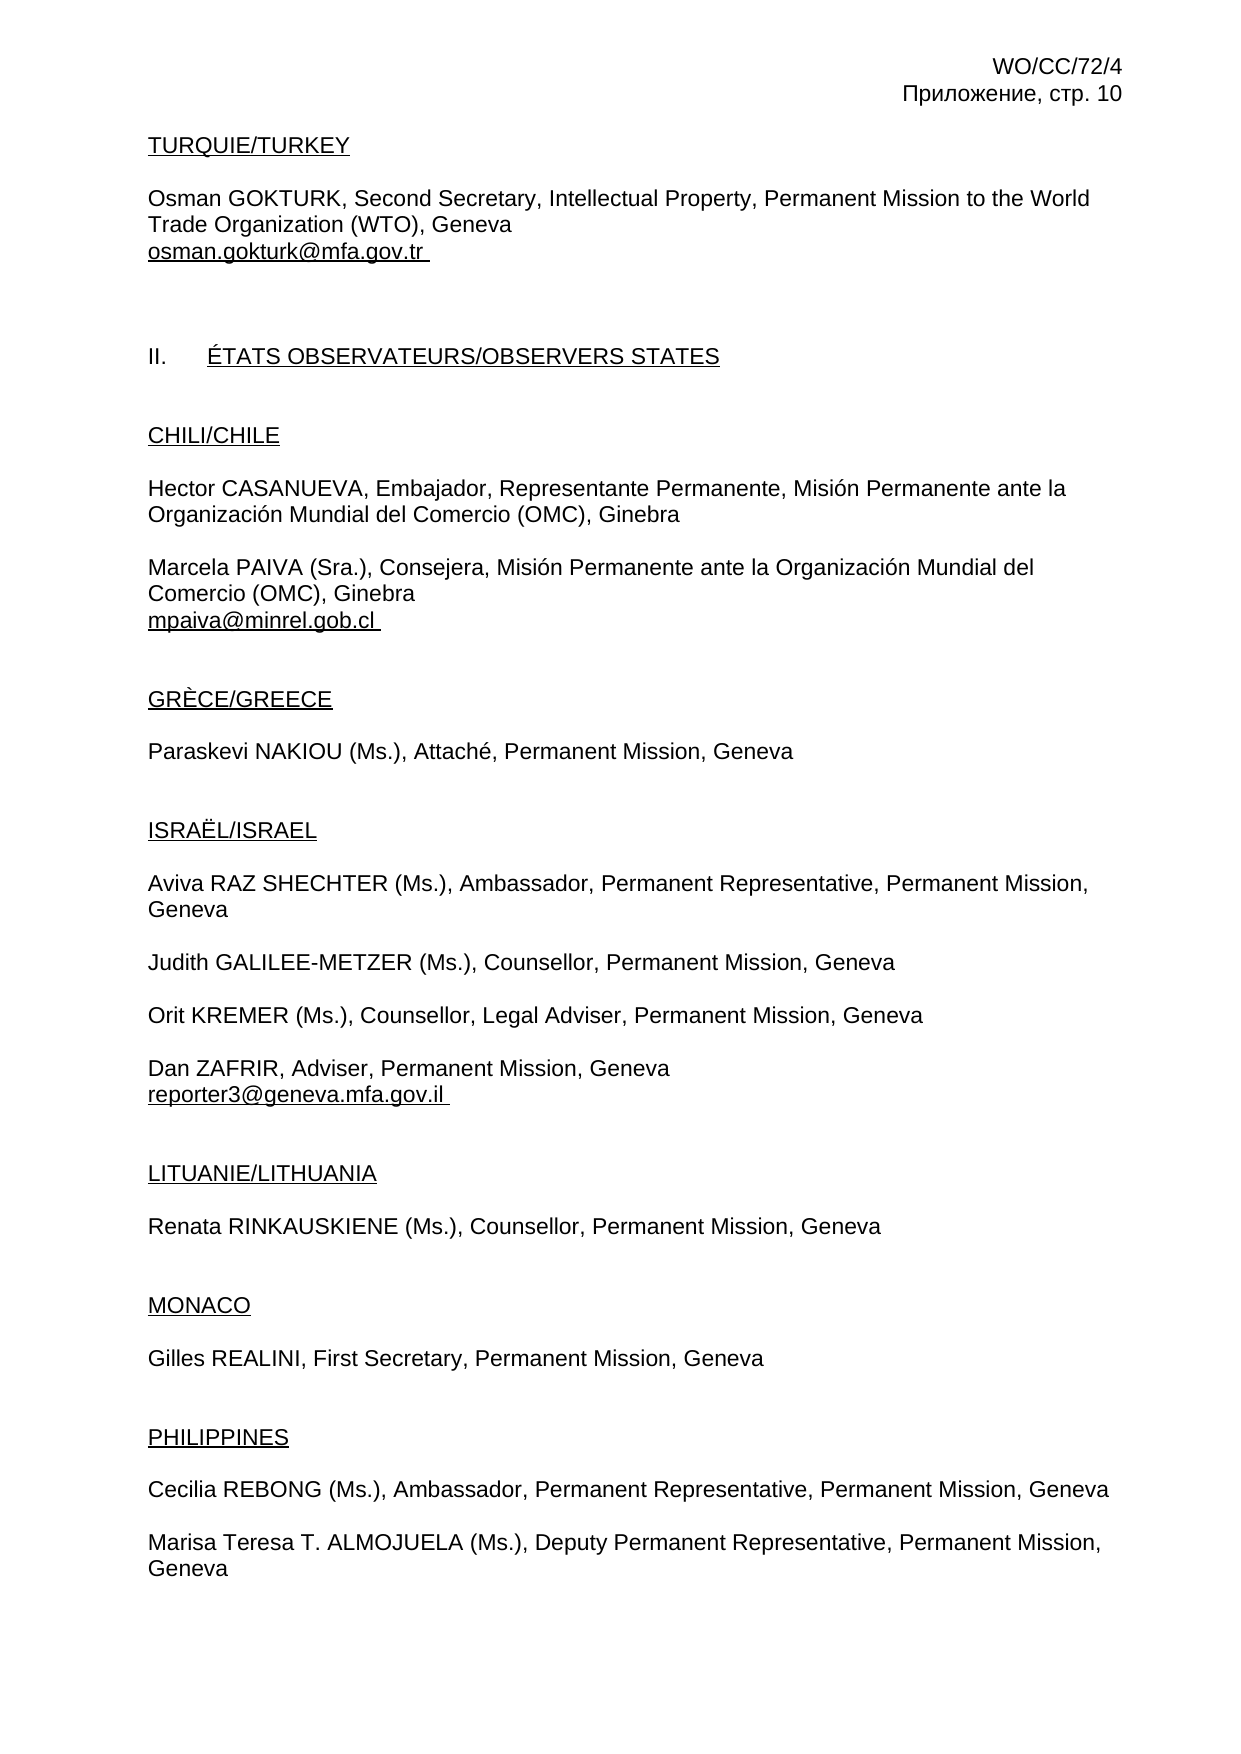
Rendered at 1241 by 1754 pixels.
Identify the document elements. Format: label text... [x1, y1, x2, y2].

text osman.gokturk@mfa.gov.tr [148, 238, 1122, 264]
text Aviva RAZ SHECHTER (Ms.), Ambassador, Permanent Representative, Permanent Mission, Geneva [148, 870, 1122, 923]
text Osman GOKTURK, Second Secretary, Intellectual Property, Permanent Mission to the World Trade Organization (WTO), Geneva [148, 185, 1122, 238]
text Orit KREMER (Ms.), Counsellor, Legal Adviser, Permanent Mission, Geneva [148, 1002, 1122, 1028]
text mpaiva@minrel.gob.cl [148, 607, 1122, 633]
text PHILIPPINES [148, 1423, 1122, 1450]
text TURQUIE/TURKEY [148, 132, 1122, 158]
text Dan ZAFRIR, Adviser, Permanent Mission, Geneva [148, 1054, 1122, 1081]
text GRÈCE/GREECE [148, 686, 1122, 712]
text MONACO [148, 1292, 1122, 1318]
text II. ÉTATS OBSERVATEURS/OBSERVERS STATES [148, 343, 1122, 369]
text Marcela PAIVA (Sra.), Consejera, Misión Permanente ante la Organización Mundial del Comercio (OMC), Ginebra [148, 554, 1122, 607]
text Hector CASANUEVA, Embajador, Representante Permanente, Misión Permanente ante la Organización Mundial del Comercio (OMC), Ginebra [148, 475, 1122, 527]
text reporter3@geneva.mfa.gov.il [148, 1081, 1122, 1107]
text Marisa Teresa T. ALMOJUELA (Ms.), Deputy Permanent Representative, Permanent Mission, Geneva [148, 1529, 1122, 1582]
text Judith GALILEE-METZER (Ms.), Counsellor, Permanent Mission, Geneva [148, 949, 1122, 976]
text Paraskevi NAKIOU (Ms.), Attaché, Permanent Mission, Geneva [148, 738, 1122, 765]
text Cecilia REBONG (Ms.), Ambassador, Permanent Representative, Permanent Mission, Geneva [148, 1476, 1122, 1503]
text Gilles REALINI, First Secretary, Permanent Mission, Geneva [148, 1344, 1122, 1371]
text ISRAËL/ISRAEL [148, 817, 1122, 844]
text CHILI/CHILE [148, 422, 1122, 448]
text LITUANIE/LITHUANIA [148, 1160, 1122, 1186]
text Renata RINKAUSKIENE (Ms.), Counsellor, Permanent Mission, Geneva [148, 1213, 1122, 1239]
